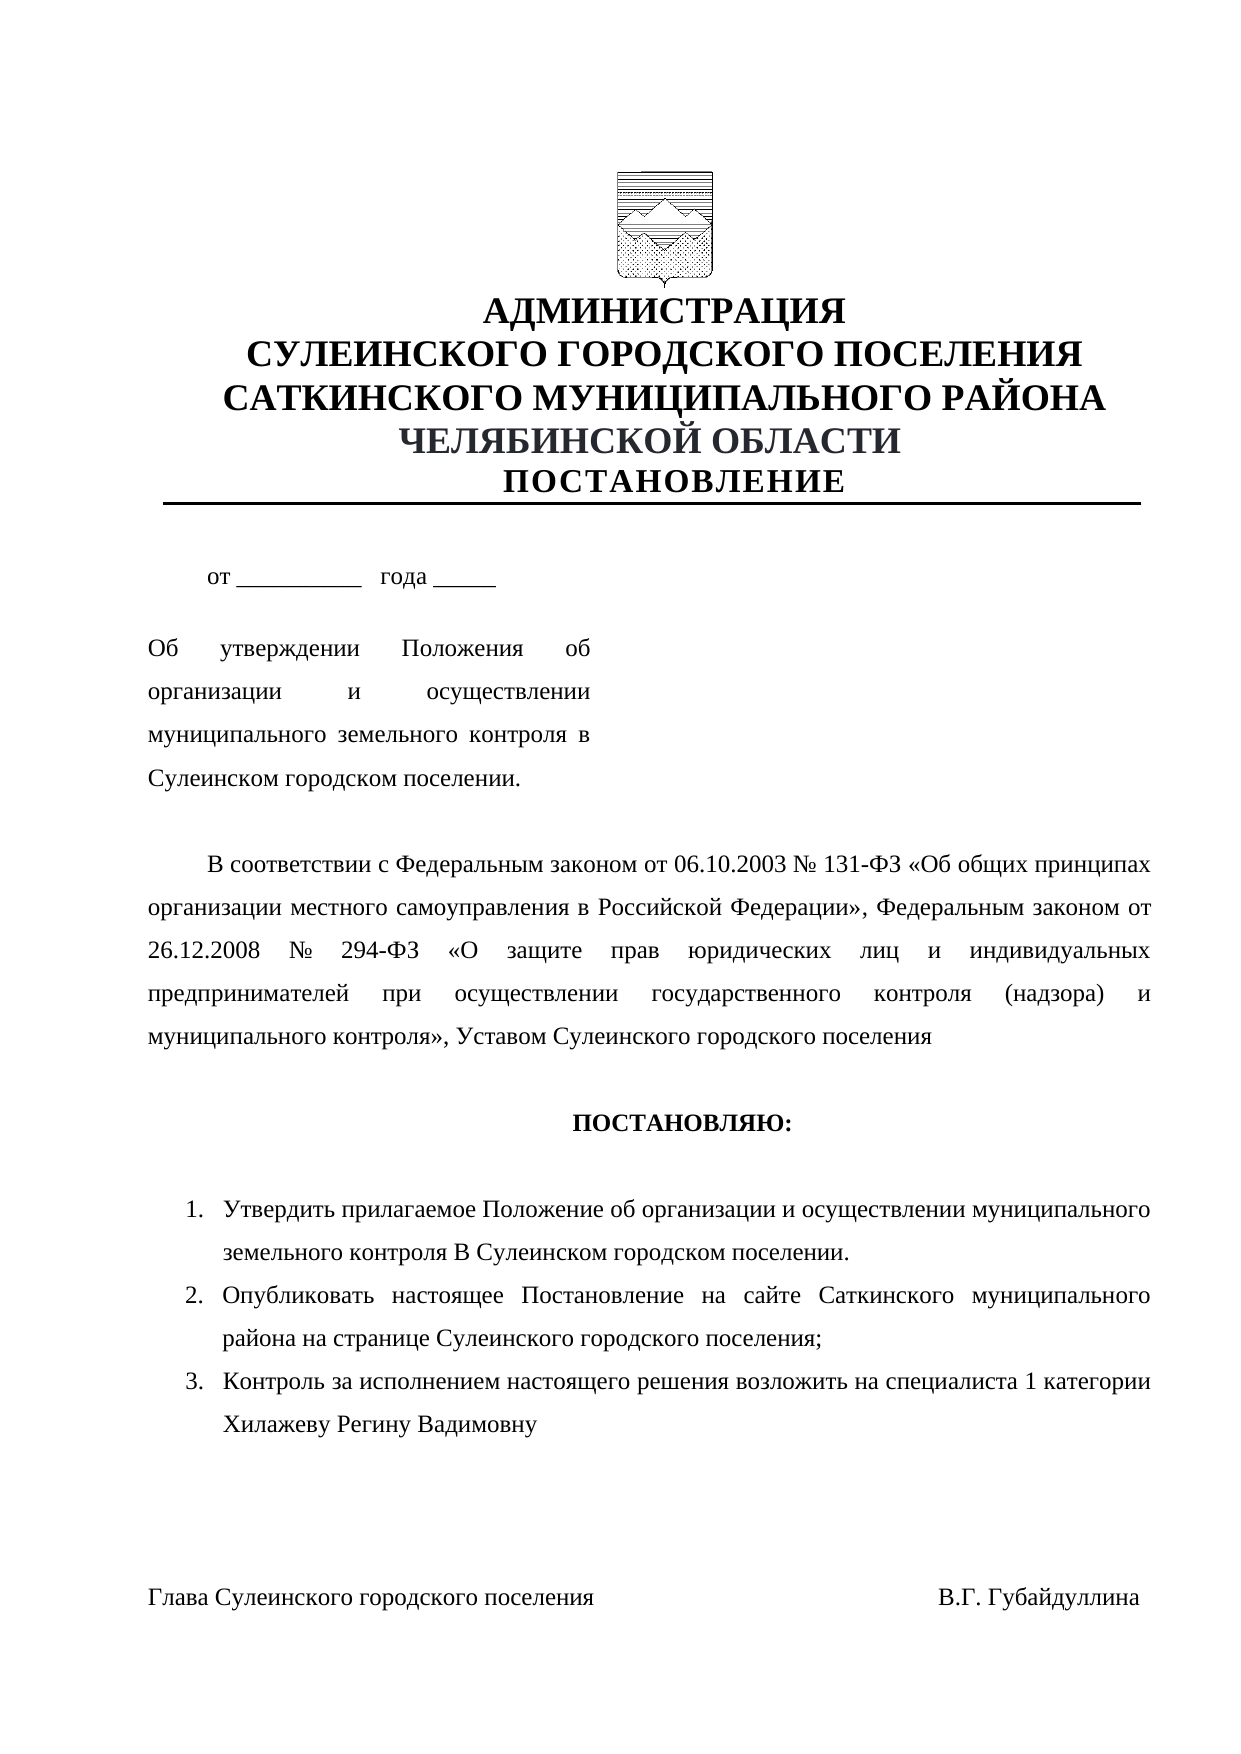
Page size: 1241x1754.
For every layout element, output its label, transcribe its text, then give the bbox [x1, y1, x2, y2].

list Контроль за исполнением настоящего решения возложить на специалиста 1 категории Хилажеву Регину Вадимовну [185, 1366, 1152, 1438]
text СУЛЕИНСКОГО ГОРОДСКОГО ПОСЕЛЕНИЯ [162, 332, 1122, 375]
text АДМИНИСТРАЦИЯ [162, 289, 1122, 332]
picture [615, 170, 714, 289]
text Глава Сулеинского городского поселения В.Г. Губайдуллина [148, 1582, 1152, 1611]
text от __________ года _____ [162, 561, 591, 590]
list Утвердить прилагаемое Положение об организации и осуществлении муниципального земельного контроля В Сулеинском городском поселении. [185, 1194, 1152, 1266]
text ПОСТАНОВЛЯЮ: [162, 1108, 1152, 1136]
text САТКИНСКОГО МУНИЦИПАЛЬНОГО РАЙОНА [162, 375, 1122, 418]
subtitle ЧЕЛЯБИНСКОЙ ОБЛАСТИ [148, 418, 1152, 461]
text В соответствии с Федеральным законом от 06.10.2003 № 131-ФЗ «Об общих принципах организации местного самоуправления в Российской Федерации», Федеральным законом от 26.12.2008 № 294-ФЗ «О защите прав юридических лиц и индивидуальных предпринимателей при осуществлении государственного контроля (надзора) и муниципального контроля», Уставом Сулеинского городского поселения [148, 849, 1152, 1050]
title Об утверждении Положения об организации и осуществлении муниципального земельного контроля в Сулеинском городском поселении. [148, 633, 591, 791]
text ПОСТАНОВЛЕНИЕ [162, 461, 1141, 505]
list Опубликовать настоящее Постановление на сайте Саткинского муниципального района на странице Сулеинского городского поселения; [185, 1280, 1152, 1352]
